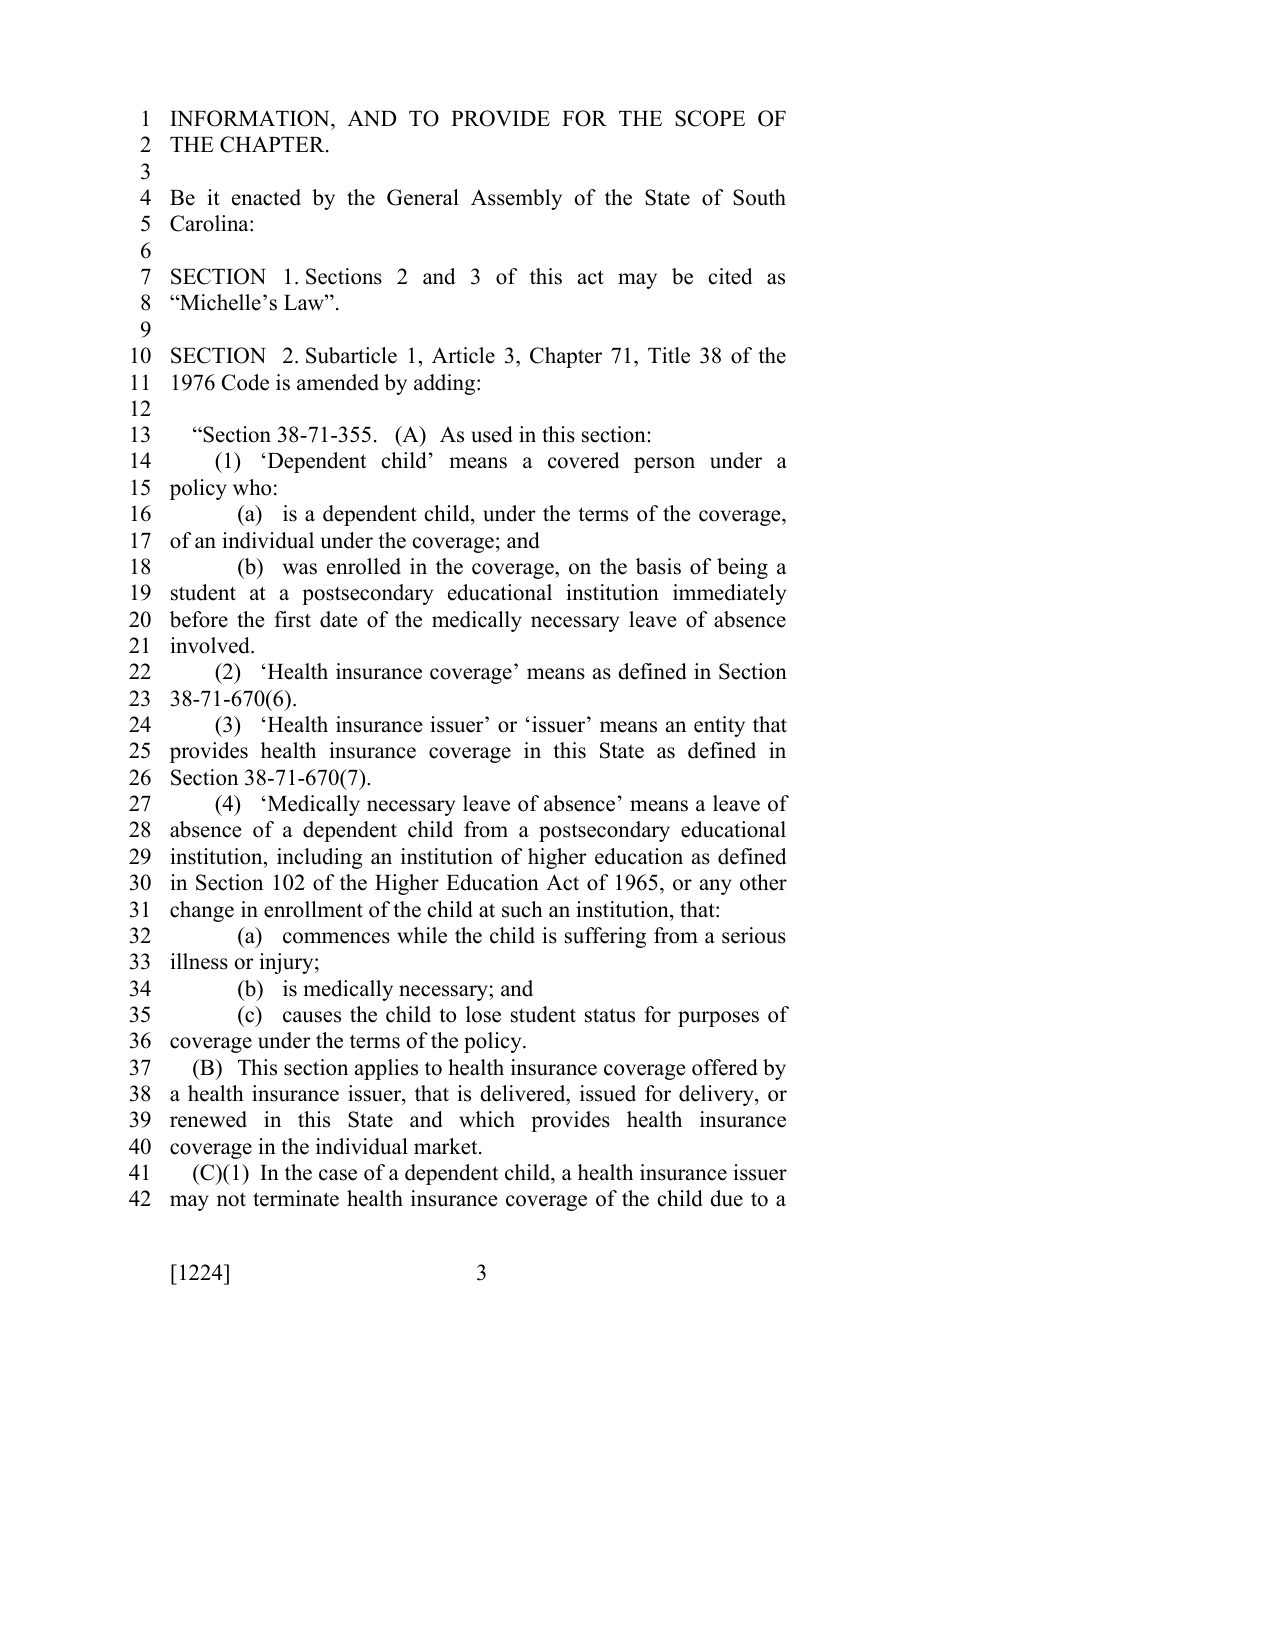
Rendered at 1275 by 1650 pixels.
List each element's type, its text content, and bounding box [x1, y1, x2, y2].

text (b) was enrolled in the coverage, on the basis of being a student at a postsecondary educational institution immediately before the first date of the medically necessary leave of absence involved. [169, 553, 787, 658]
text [169, 1159, 787, 1212]
text (4) ‘Medically necessary leave of absence’ means a leave of absence of a dependent child from a postsecondary educational institution, including an institution of higher education as defined in Section 102 of the Higher Education Act of 1965, or any other change in enrollment of the child at such an institution, that: [169, 790, 787, 922]
text (1) ‘Dependent child’ means a covered person under a policy who: [169, 448, 787, 500]
text Be it enacted by the General Assembly of the State of South Carolina: [169, 184, 787, 237]
text (2) ‘Health insurance coverage’ means as defined in Section 38-71-670(6). [169, 658, 787, 711]
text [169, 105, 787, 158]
text (3) ‘Health insurance issuer’ or ‘issuer’ means an entity that provides health insurance coverage in this State as defined in Section 38-71-670(7). [169, 711, 787, 790]
text “Section 38-71-355. (A) As used in this section: [169, 421, 787, 448]
text SECTION 2. Subarticle 1, Article 3, Chapter 71, Title 38 of the 1976 Code is amended by adding: [169, 342, 787, 395]
text (b) is medically necessary; and [169, 975, 787, 1001]
text (a) is a dependent child, under the terms of the coverage, of an individual under the coverage; and [169, 500, 787, 553]
text (c) causes the child to lose student status for purposes of coverage under the terms of the policy. [169, 1001, 787, 1054]
text (a) commences while the child is suffering from a serious illness or injury; [169, 922, 787, 975]
text (B) This section applies to health insurance coverage offered by a health insurance issuer, that is delivered, issued for delivery, or renewed in this State and which provides health insurance coverage in the individual market. [169, 1054, 787, 1159]
text SECTION 1. Sections 2 and 3 of this act may be cited as “Michelle’s Law”. [169, 263, 787, 316]
